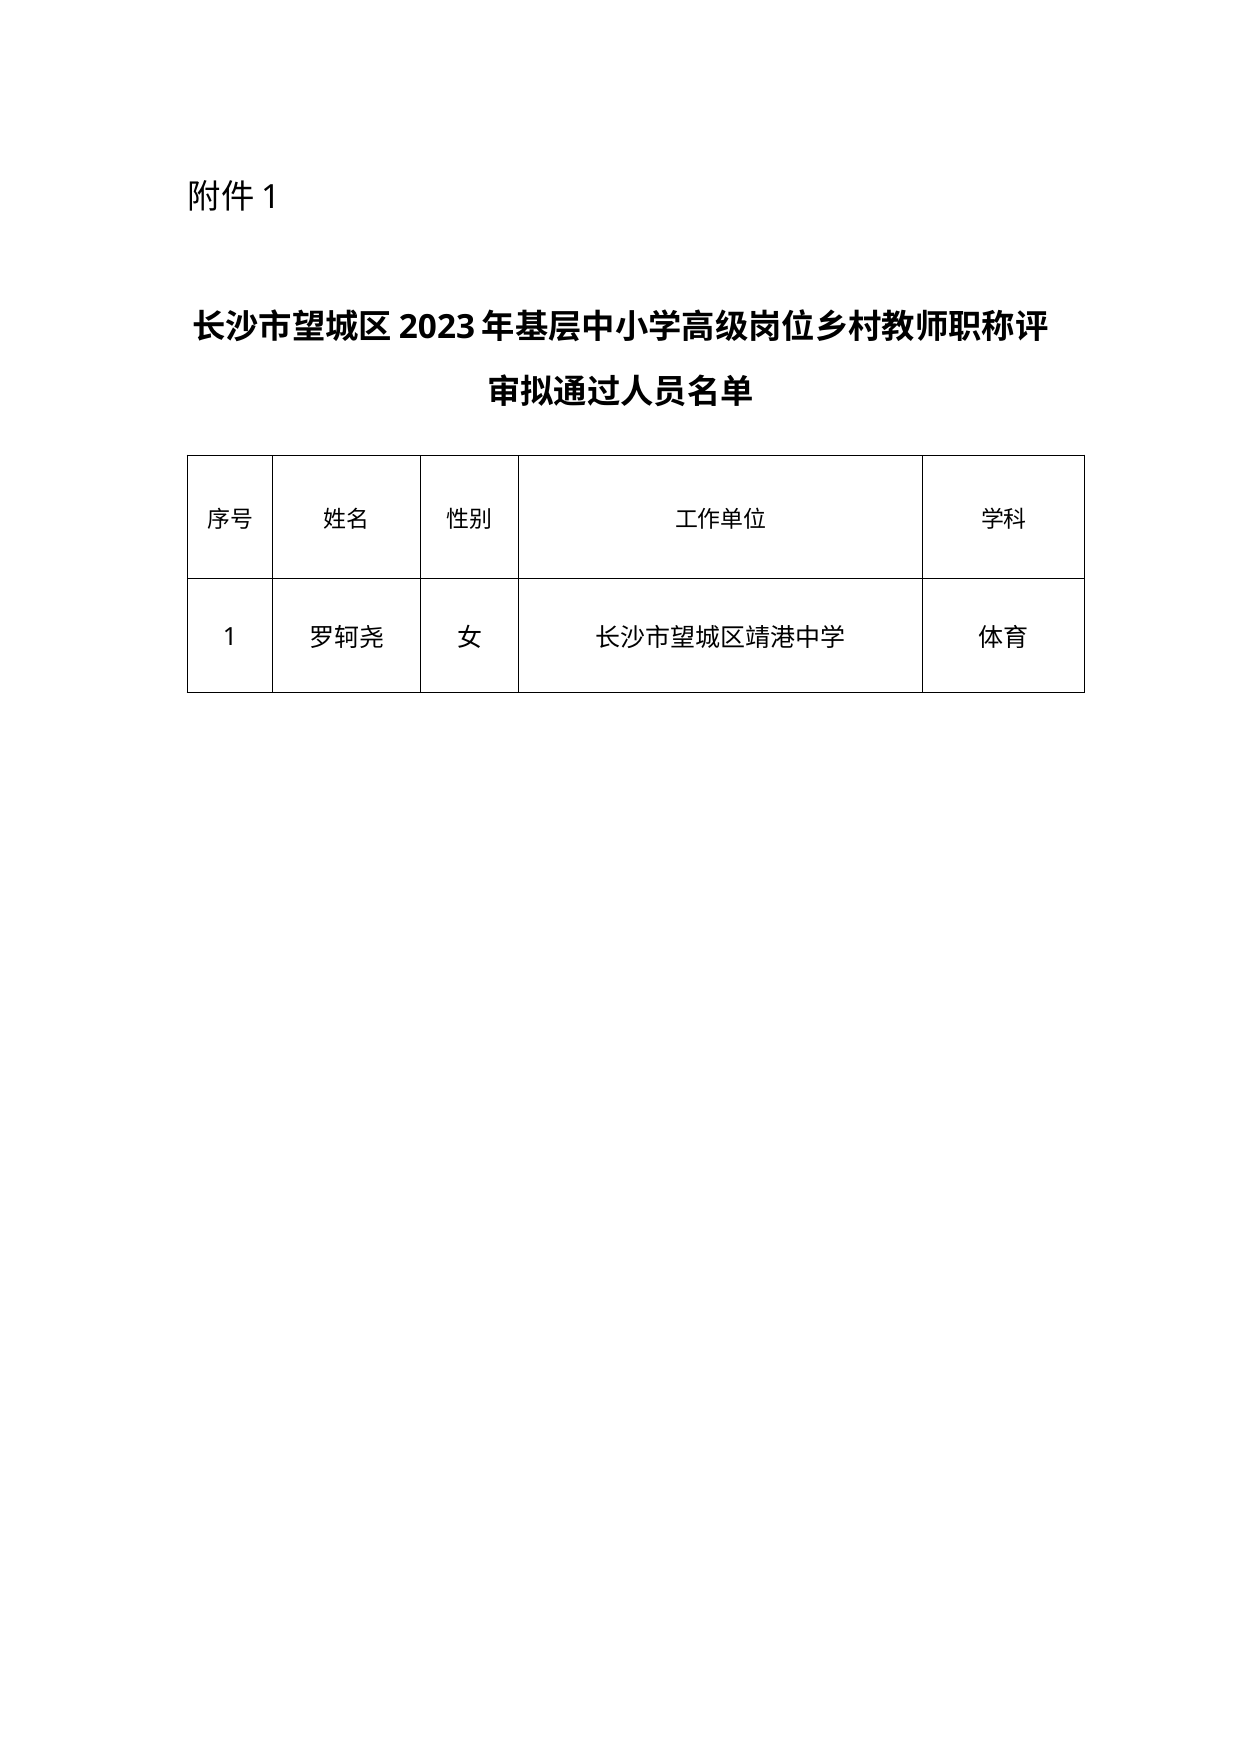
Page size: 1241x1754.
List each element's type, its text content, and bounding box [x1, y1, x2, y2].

table_header 姓名 [273, 456, 420, 577]
text 长沙市望城区2023年基层中小学高级岗位乡村教师职称评审拟通过人员名单 [187, 292, 1053, 422]
table_header 工作单位 [519, 456, 922, 577]
table_cell 长沙市望城区靖港中学 [519, 579, 922, 692]
table_header 序号 [188, 456, 272, 577]
table_header 性别 [421, 456, 518, 577]
table_cell 体育 [923, 579, 1084, 692]
table_header 学科 [923, 456, 1084, 577]
table_cell 罗轲尧 [273, 579, 420, 692]
table_cell 女 [421, 579, 518, 692]
table_cell 1 [188, 579, 272, 692]
text 附件1 [187, 162, 1053, 227]
